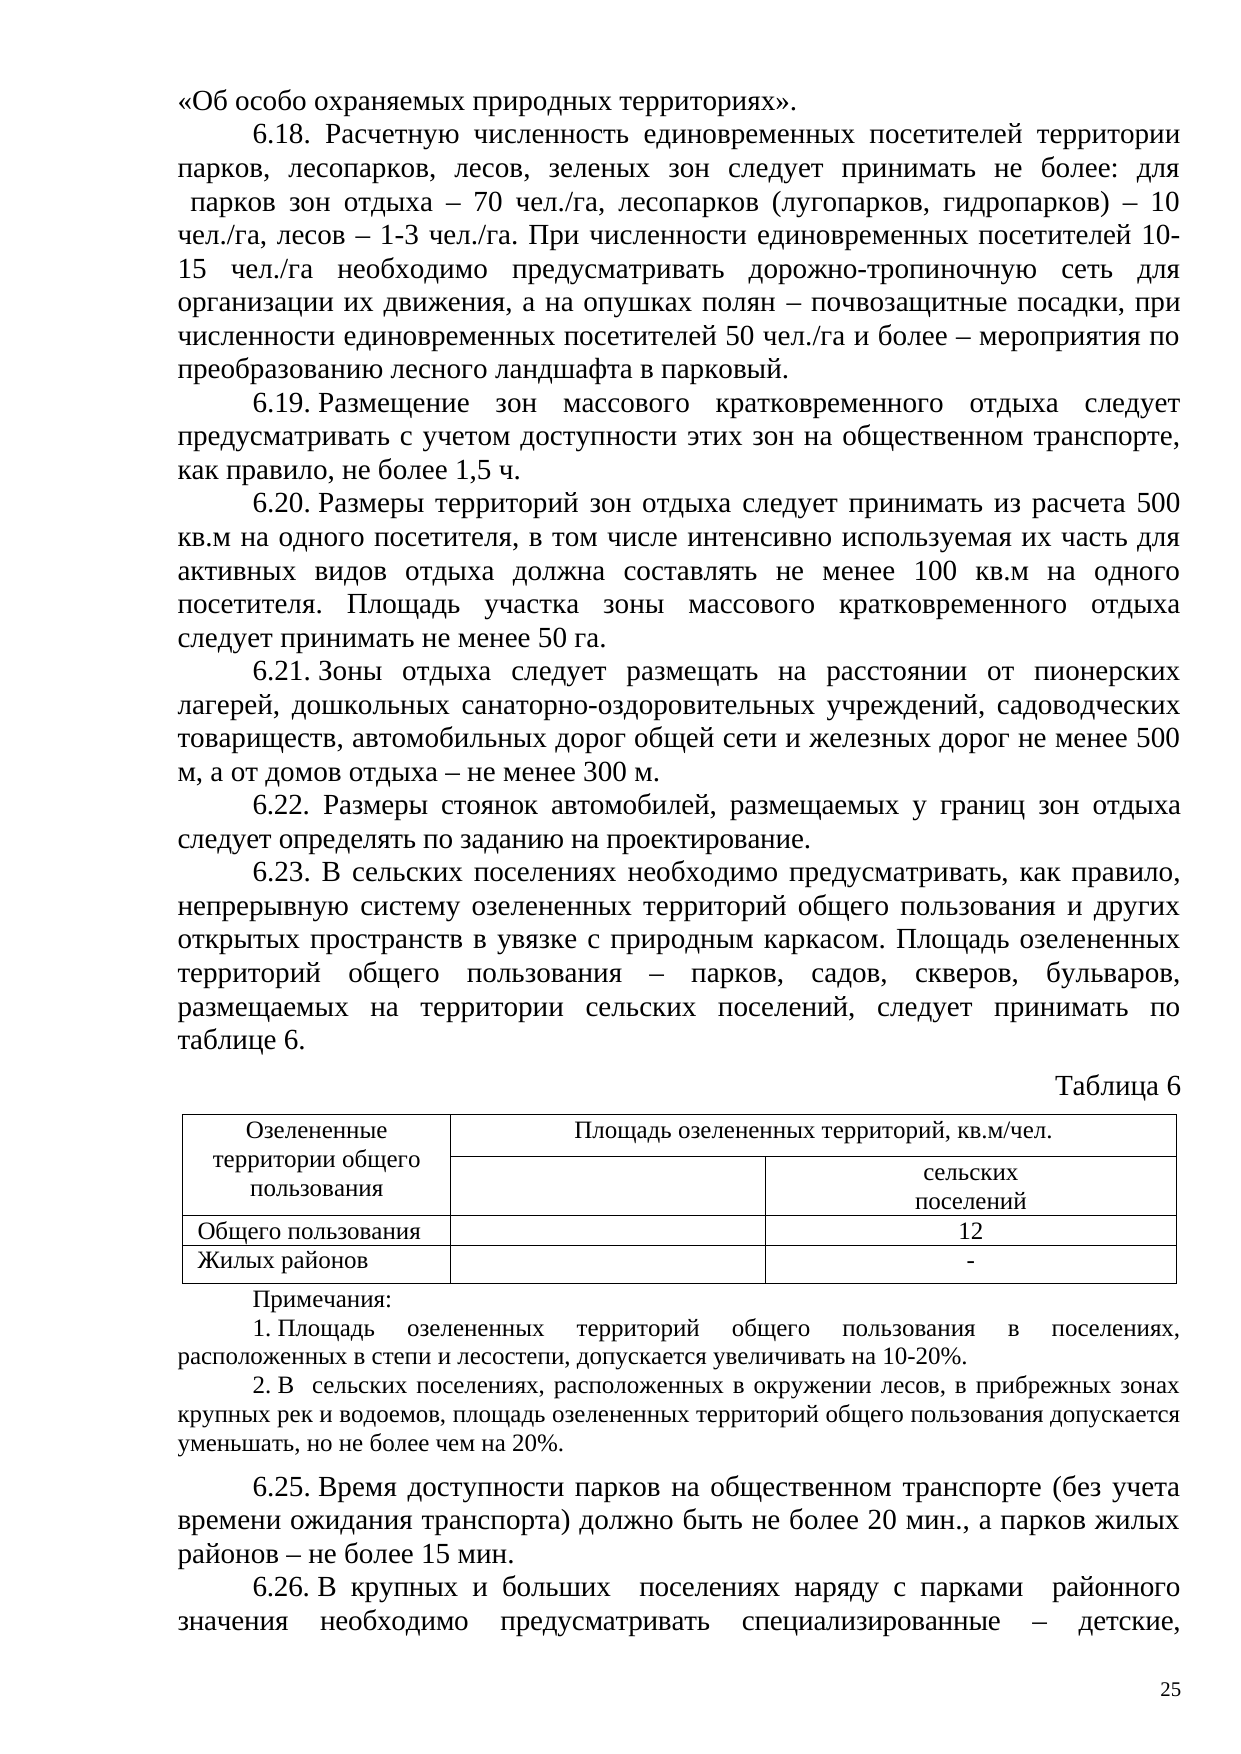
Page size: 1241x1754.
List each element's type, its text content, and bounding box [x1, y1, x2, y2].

table_cell 12 [766, 1216, 1176, 1244]
text 1. Площадь озелененных территорий общего пользования в поселениях, расположенных в степи и лесостепи, допускается увеличивать на 10-20%. [177, 1313, 1181, 1370]
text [177, 1569, 1181, 1637]
table_cell сельских поселений [766, 1157, 1176, 1215]
table_cell - [766, 1246, 1176, 1283]
text 6.22. Размеры стоянок автомобилей, размещаемых у границ зон отдыха следует определять по заданию на проектирование. [177, 787, 1181, 854]
table_cell [451, 1216, 765, 1244]
text 6.25. Время доступности парков на общественном транспорте (без учета времени ожидания транспорта) должно быть не более 20 мин., а парков жилых районов – не более 15 мин. [177, 1469, 1181, 1569]
table_header Озелененные территории общего пользования [183, 1115, 450, 1215]
text 6.20. Размеры территорий зон отдыха следует принимать из расчета 500 кв.м на одного посетителя, в том числе интенсивно используемая их часть для активных видов отдыха должна составлять не менее 100 кв.м на одного посетителя. Площадь участка зоны массового кратковременного отдыха следует принимать не менее 50 га. [177, 486, 1181, 653]
table_cell Общего пользования [183, 1216, 450, 1244]
text 6.23. В сельских поселениях необходимо предусматривать, как правило, непрерывную систему озелененных территорий общего пользования и других открытых пространств в увязке с природным каркасом. Площадь озелененных территорий общего пользования – парков, садов, скверов, бульваров, размещаемых на территории сельских поселений, следует принимать по таблице 6. [177, 854, 1181, 1056]
text Примечания: [177, 1284, 1181, 1313]
text 6.21. Зоны отдыха следует размещать на расстоянии от пионерских лагерей, дошкольных санаторно-оздоровительных учреждений, садоводческих товариществ, автомобильных дорог общей сети и железных дорог не менее 500 м, а от домов отдыха – не менее 300 м. [177, 653, 1181, 787]
table_header Площадь озелененных территорий, кв.м/чел. [451, 1115, 1176, 1156]
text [177, 83, 1181, 117]
table_cell [451, 1246, 765, 1283]
text 6.18. Расчетную численность единовременных посетителей территории парков, лесопарков, лесов, зеленых зон следует принимать не более: для парков зон отдыха – 70 чел./га, лесопарков (лугопарков, гидропарков) – 10 чел./га, лесов – 1-3 чел./га. При численности единовременных посетителей 10-15 чел./га необходимо предусматривать дорожно-тропиночную сеть для организации их движения, а на опушках полян – почвозащитные посадки, при численности единовременных посетителей 50 чел./га и более – мероприятия по преобразованию лесного ландшафта в парковый. [177, 117, 1181, 385]
text 6.19. Размещение зон массового кратковременного отдыха следует предусматривать с учетом доступности этих зон на общественном транспорте, как правило, не более 1,5 ч. [177, 385, 1181, 486]
table_cell [451, 1157, 765, 1215]
table_cell Жилых районов [183, 1246, 450, 1283]
text 2. В сельских поселениях, расположенных в окружении лесов, в прибрежных зонах крупных рек и водоемов, площадь озелененных территорий общего пользования допускается уменьшать, но не более чем на 20%. [177, 1370, 1181, 1456]
text Таблица 6 [177, 1068, 1181, 1102]
